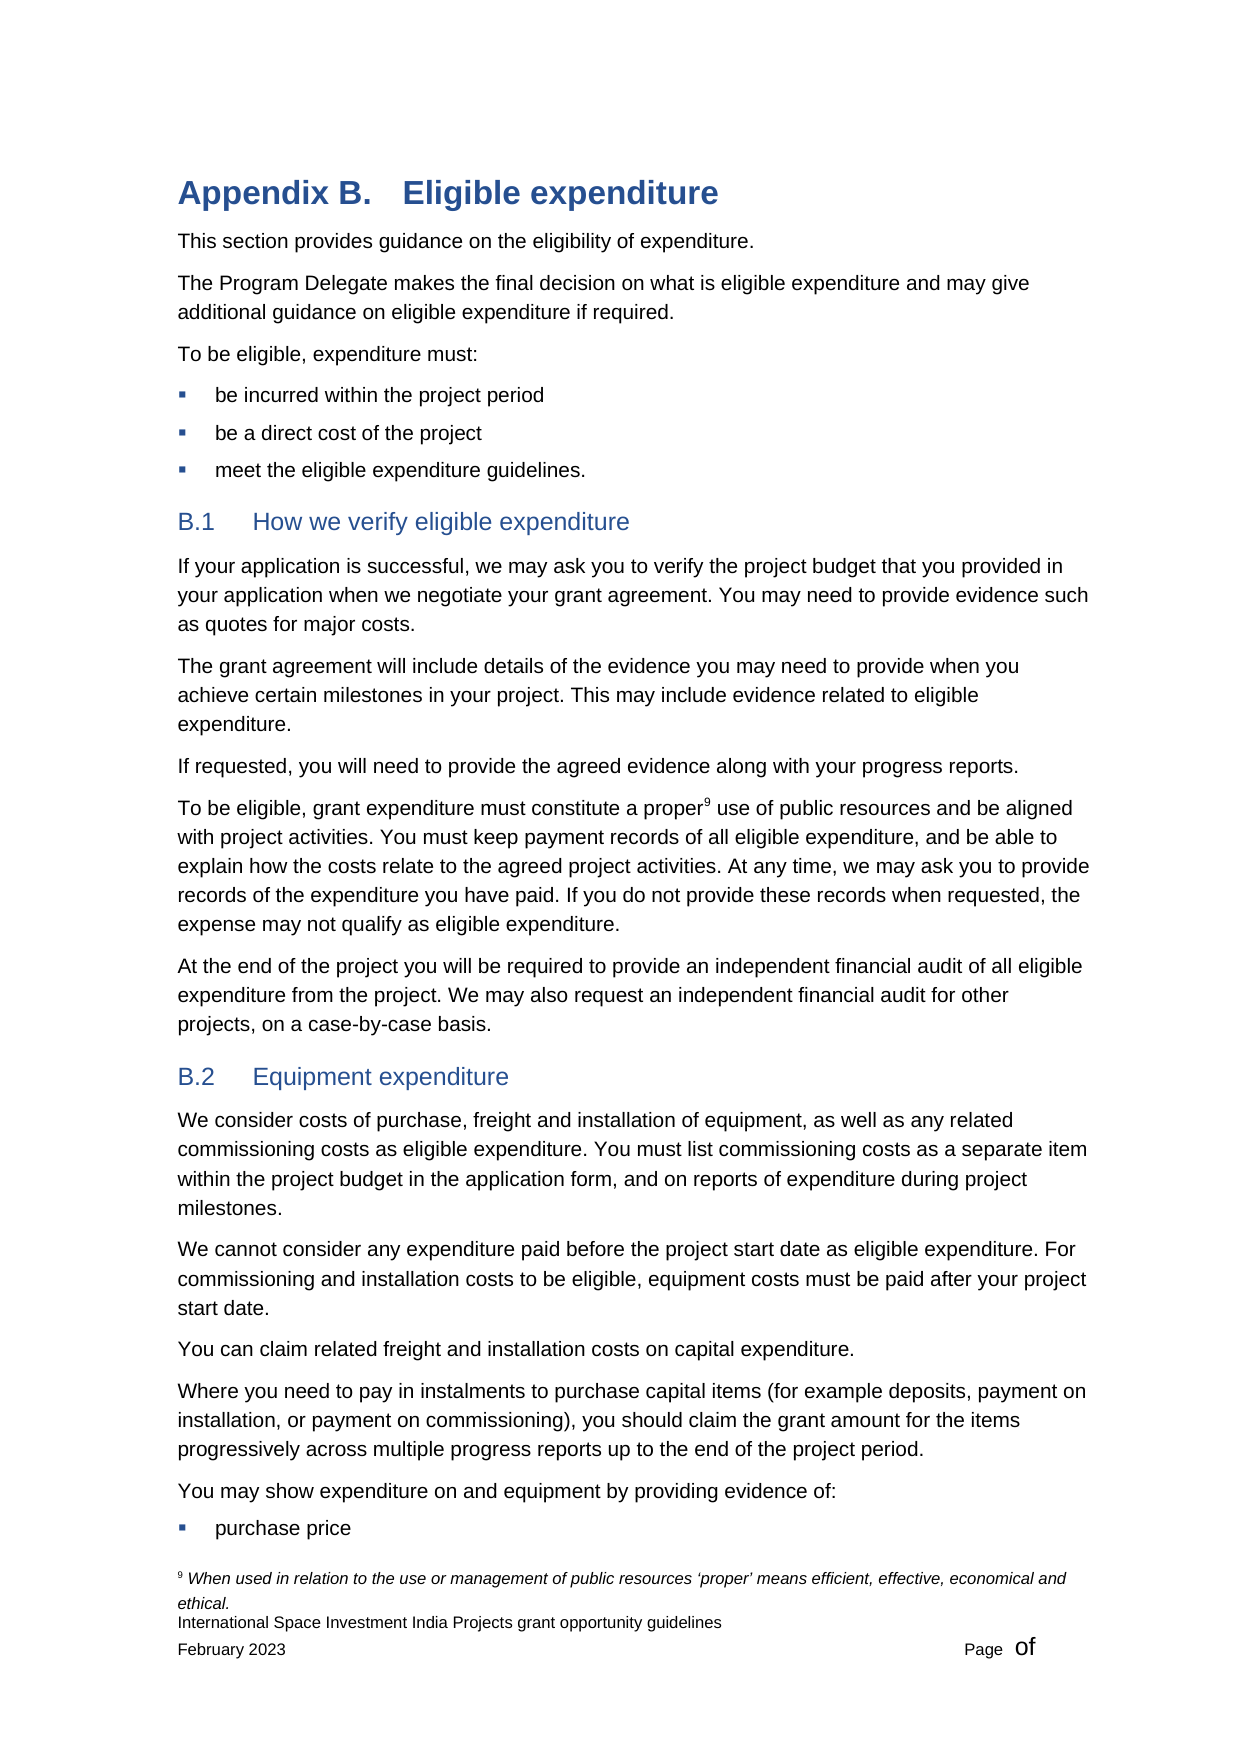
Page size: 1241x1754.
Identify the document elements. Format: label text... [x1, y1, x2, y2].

text If requested, you will need to provide the agreed evidence along with your progress reports. [177, 749, 1092, 778]
text To be eligible, expenditure must: [177, 336, 1092, 365]
subtitle How we verify eligible expenditure [177, 507, 1092, 536]
subtitle Eligible expenditure [177, 173, 1092, 211]
text At the end of the project you will be required to provide an independent financial audit of all eligible expenditure from the project. We may also request an independent financial audit for other projects, on a case-by-case basis. [177, 949, 1092, 1036]
text The grant agreement will include details of the evidence you may need to provide when you achieve certain milestones in your project. This may include evidence related to eligible expenditure. [177, 649, 1092, 736]
list be a direct cost of the project [177, 415, 1092, 444]
text The Program Delegate makes the final decision on what is eligible expenditure and may give additional guidance on eligible expenditure if required. [177, 265, 1092, 324]
subtitle Equipment expenditure [177, 1061, 1092, 1090]
text Where you need to pay in instalments to purchase capital items (for example deposits, payment on installation, or payment on commissioning), you should claim the grant amount for the items progressively across multiple progress reports up to the end of the project period. [177, 1374, 1092, 1461]
list meet the eligible expenditure guidelines. [177, 453, 1092, 482]
text You may show expenditure on and equipment by providing evidence of: [177, 1474, 1092, 1503]
text We cannot consider any expenditure paid before the project start date as eligible expenditure. For commissioning and installation costs to be eligible, equipment costs must be paid after your project start date. [177, 1232, 1092, 1319]
list be incurred within the project period [177, 378, 1092, 407]
text We consider costs of purchase, freight and installation of equipment, as well as any related commissioning costs as eligible expenditure. You must list commissioning costs as a separate item within the project budget in the application form, and on reports of expenditure during project milestones. [177, 1103, 1092, 1219]
list purchase price [177, 1511, 1092, 1540]
text To be eligible, grant expenditure must constitute a proper use of public resources and be aligned with project activities. You must keep payment records of all eligible expenditure, and be able to explain how the costs relate to the agreed project activities. At any time, we may ask you to provide records of the expenditure you have paid. If you do not provide these records when requested, the expense may not qualify as eligible expenditure. [177, 790, 1092, 936]
text This section provides guidance on the eligibility of expenditure. [177, 224, 1092, 253]
text If your application is successful, we may ask you to verify the project budget that you provided in your application when we negotiate your grant agreement. You may need to provide evidence such as quotes for major costs. [177, 549, 1092, 636]
text You can claim related freight and installation costs on capital expenditure. [177, 1332, 1092, 1361]
